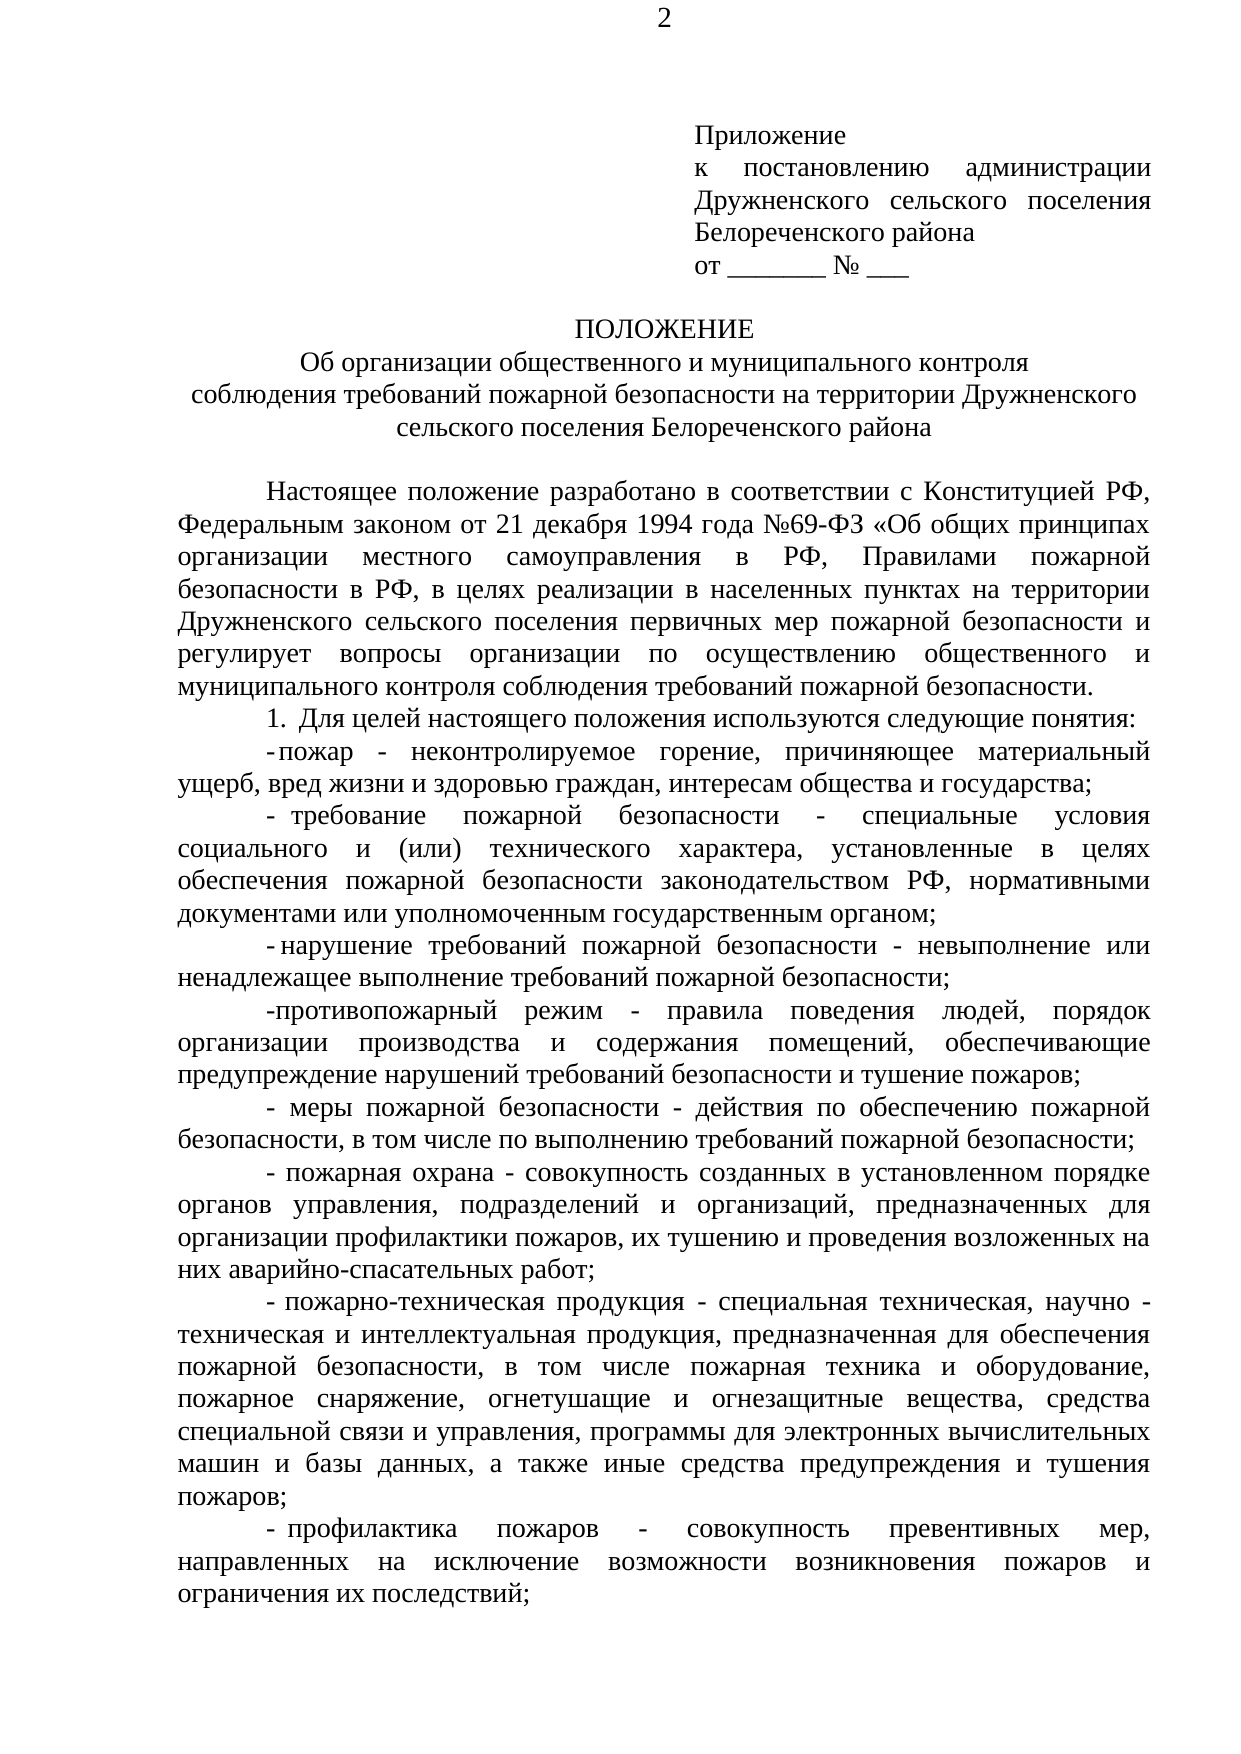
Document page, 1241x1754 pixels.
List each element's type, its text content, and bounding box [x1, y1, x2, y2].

text к постановлению администрации Дружненского сельского поселения Белореченского района [694, 151, 1152, 248]
list требование пожарной безопасности - специальные условия социального и (или) технического характера, установленные в целях обеспечения пожарной безопасности законодательством РФ, нормативными документами или уполномоченным государственным органом; [177, 798, 1152, 928]
list Для целей настоящего положения используются следующие понятия: [177, 701, 1152, 734]
list пожар - неконтролируемое горение, причиняющее материальный ущерб, вред жизни и здоровью граждан, интересам общества и государства; [177, 734, 1152, 798]
list противопожарный режим - правила поведения людей, порядок организации производства и содержания помещений, обеспечивающие предупреждение нарушений требований безопасности и тушение пожаров; [177, 993, 1152, 1090]
list пожарно-техническая продукция - специальная техническая, научно - техническая и интеллектуальная продукция, предназначенная для обеспечения пожарной безопасности, в том числе пожарная техника и оборудование, пожарное снаряжение, огнетушащие и огнезащитные вещества, средства специальной связи и управления, программы для электронных вычислительных машин и базы данных, а также иные средства предупреждения и тушения пожаров; [177, 1284, 1152, 1511]
text ПОЛОЖЕНИЕ [177, 312, 1152, 345]
text - пожарная охрана - совокупность созданных в установленном порядке органов управления, подразделений и организаций, предназначенных для организации профилактики пожаров, их тушению и проведения возложенных на них аварийно-спасательных работ; [177, 1155, 1152, 1284]
list нарушение требований пожарной безопасности - невыполнение или ненадлежащее выполнение требований пожарной безопасности; [177, 928, 1152, 993]
text Об организации общественного и муниципального контроля [177, 345, 1152, 377]
text соблюдения требований пожарной безопасности на территории Дружненского сельского поселения Белореченского района [177, 377, 1152, 442]
text Приложение [694, 118, 1152, 151]
text Настоящее положение разработано в соответствии с Конституцией РФ, Федеральным законом от 21 декабря 1994 года №69-ФЗ «Об общих принципах организации местного самоуправления в РФ, Правилами пожарной безопасности в РФ, в целях реализации в населенных пунктах на территории Дружненского сельского поселения первичных мер пожарной безопасности и регулирует вопросы организации по осуществлению общественного и муниципального контроля соблюдения требований пожарной безопасности. [177, 474, 1152, 701]
list профилактика пожаров - совокупность превентивных мер, направленных на исключение возможности возникновения пожаров и ограничения их последствий; [177, 1511, 1152, 1608]
text от _______ № ___ [694, 248, 1152, 280]
list меры пожарной безопасности - действия по обеспечению пожарной безопасности, в том числе по выполнению требований пожарной безопасности; [177, 1090, 1152, 1155]
